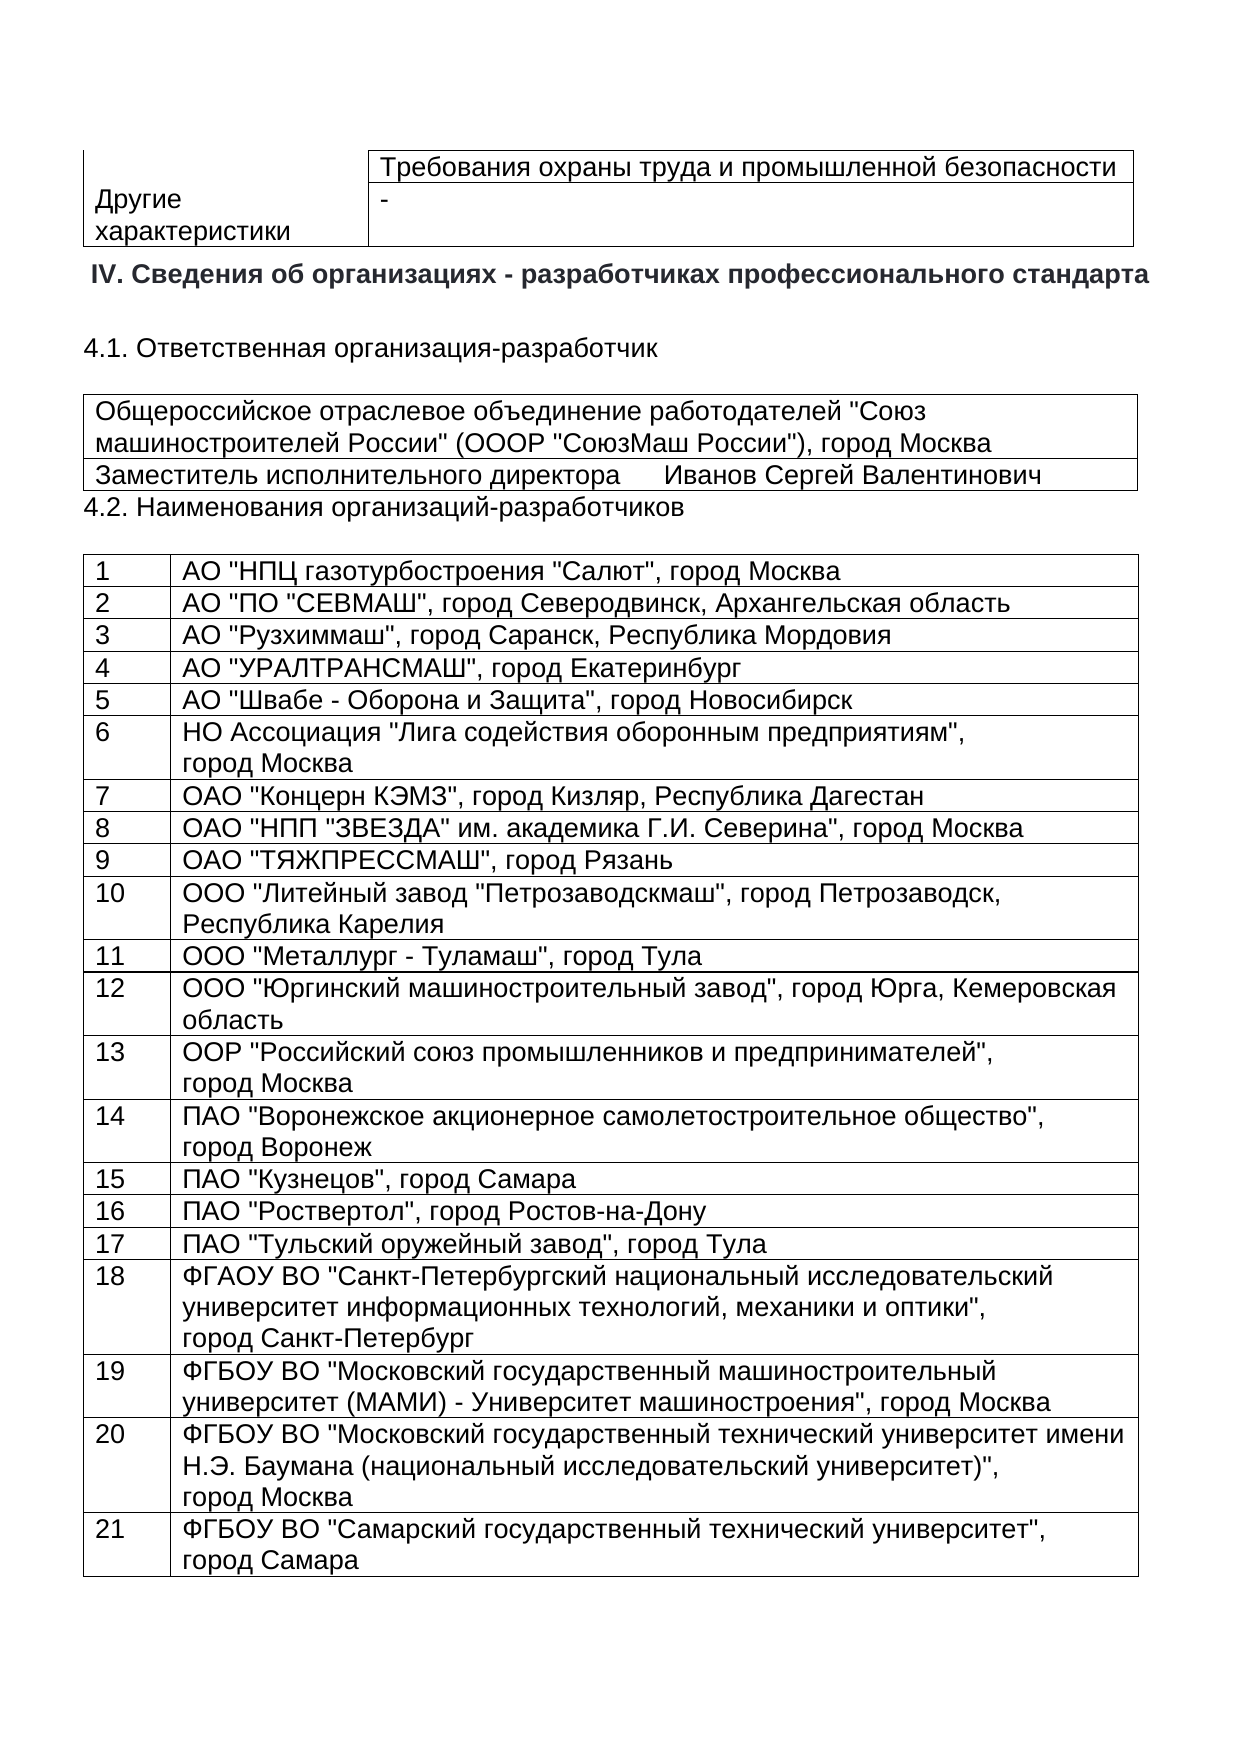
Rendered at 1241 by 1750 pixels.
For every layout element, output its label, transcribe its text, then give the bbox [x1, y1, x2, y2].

table_header АО "НПЦ газотурбостроения "Салют", город Москва [171, 555, 1138, 586]
table_cell 16 [84, 1195, 170, 1227]
text 4.2. Наименования организаций-разработчиков [83, 491, 1157, 522]
table_header 1 [84, 555, 170, 586]
table_cell 14 [84, 1100, 170, 1162]
table_cell ООО "Металлург - Туламаш", город Тула [171, 940, 1138, 971]
table_cell ПАО "Воронежское акционерное самолетостроительное общество", город Воронеж [171, 1100, 1138, 1162]
table_cell АО "Швабе - Оборона и Защита", город Новосибирск [171, 684, 1138, 715]
table_cell 21 [84, 1513, 170, 1576]
table_cell 4 [84, 652, 170, 683]
table_cell НО Ассоциация "Лига содействия оборонным предприятиям", город Москва [171, 716, 1138, 779]
table_cell ОАО "Концерн КЭМЗ", город Кизляр, Республика Дагестан [171, 780, 1138, 811]
table_cell ФГБОУ ВО "Московский государственный машиностроительный университет (МАМИ) - Университет машиностроения", город Москва [171, 1355, 1138, 1417]
table_cell 12 [84, 973, 170, 1035]
table_cell 15 [84, 1163, 170, 1194]
table_cell 11 [84, 940, 170, 971]
table_cell ФГБОУ ВО "Самарский государственный технический университет", город Самара [171, 1513, 1138, 1576]
subtitle IV. Сведения об организациях - разработчиках профессионального стандарта [83, 258, 1157, 289]
table_cell 18 [84, 1260, 170, 1354]
table_cell 7 [84, 780, 170, 811]
table_cell 17 [84, 1228, 170, 1259]
table_cell АО "Рузхиммаш", город Саранск, Республика Мордовия [171, 619, 1138, 651]
table_cell ПАО "Тульский оружейный завод", город Тула [171, 1228, 1138, 1259]
table_cell Иванов Сергей Валентинович [652, 459, 1137, 490]
table_cell ОАО "НПП "ЗВЕЗДА" им. академика Г.И. Северина", город Москва [171, 812, 1138, 843]
table_cell 5 [84, 684, 170, 715]
table_cell ФГАОУ ВО "Санкт-Петербургский национальный исследовательский университет информационных технологий, механики и оптики", город Санкт-Петербург [171, 1260, 1138, 1354]
table_cell Требования охраны труда и промышленной безопасности [369, 151, 1133, 182]
table_cell Другие характеристики [84, 182, 368, 246]
table_cell 6 [84, 716, 170, 779]
table_cell 8 [84, 812, 170, 843]
table_cell ПАО "Роствертол", город Ростов-на-Дону [171, 1195, 1138, 1227]
table_cell АО "УРАЛТРАНСМАШ", город Екатеринбург [171, 652, 1138, 683]
table_cell 19 [84, 1355, 170, 1417]
table_cell ОАО "ТЯЖПРЕССМАШ", город Рязань [171, 844, 1138, 876]
text 4.1. Ответственная организация-разработчик [83, 332, 1157, 363]
table_cell 20 [84, 1418, 170, 1512]
table_cell 9 [84, 844, 170, 876]
table_cell OOP "Российский союз промышленников и предпринимателей", город Москва [171, 1036, 1138, 1098]
table_cell АО "ПО "СЕВМАШ", город Северодвинск, Архангельская область [171, 587, 1138, 618]
table_cell ООО "Литейный завод "Петрозаводскмаш", город Петрозаводск, Республика Карелия [171, 877, 1138, 939]
table_cell 2 [84, 587, 170, 618]
table_cell 3 [84, 619, 170, 651]
table_cell Заместитель исполнительного директора [84, 459, 652, 490]
table_cell - [369, 183, 1133, 246]
table_cell 10 [84, 877, 170, 939]
table_header Общероссийское отраслевое объединение работодателей "Союз машиностроителей России" (ОООР "СоюзМаш России"), город Москва [84, 395, 1137, 458]
table_cell ООО "Юргинский машиностроительный завод", город Юрга, Кемеровская область [171, 973, 1138, 1035]
table_cell 13 [84, 1036, 170, 1098]
table_cell ПАО "Кузнецов", город Самара [171, 1163, 1138, 1194]
table_cell ФГБОУ ВО "Московский государственный технический университет имени Н.Э. Баумана (национальный исследовательский университет)", город Москва [171, 1418, 1138, 1512]
